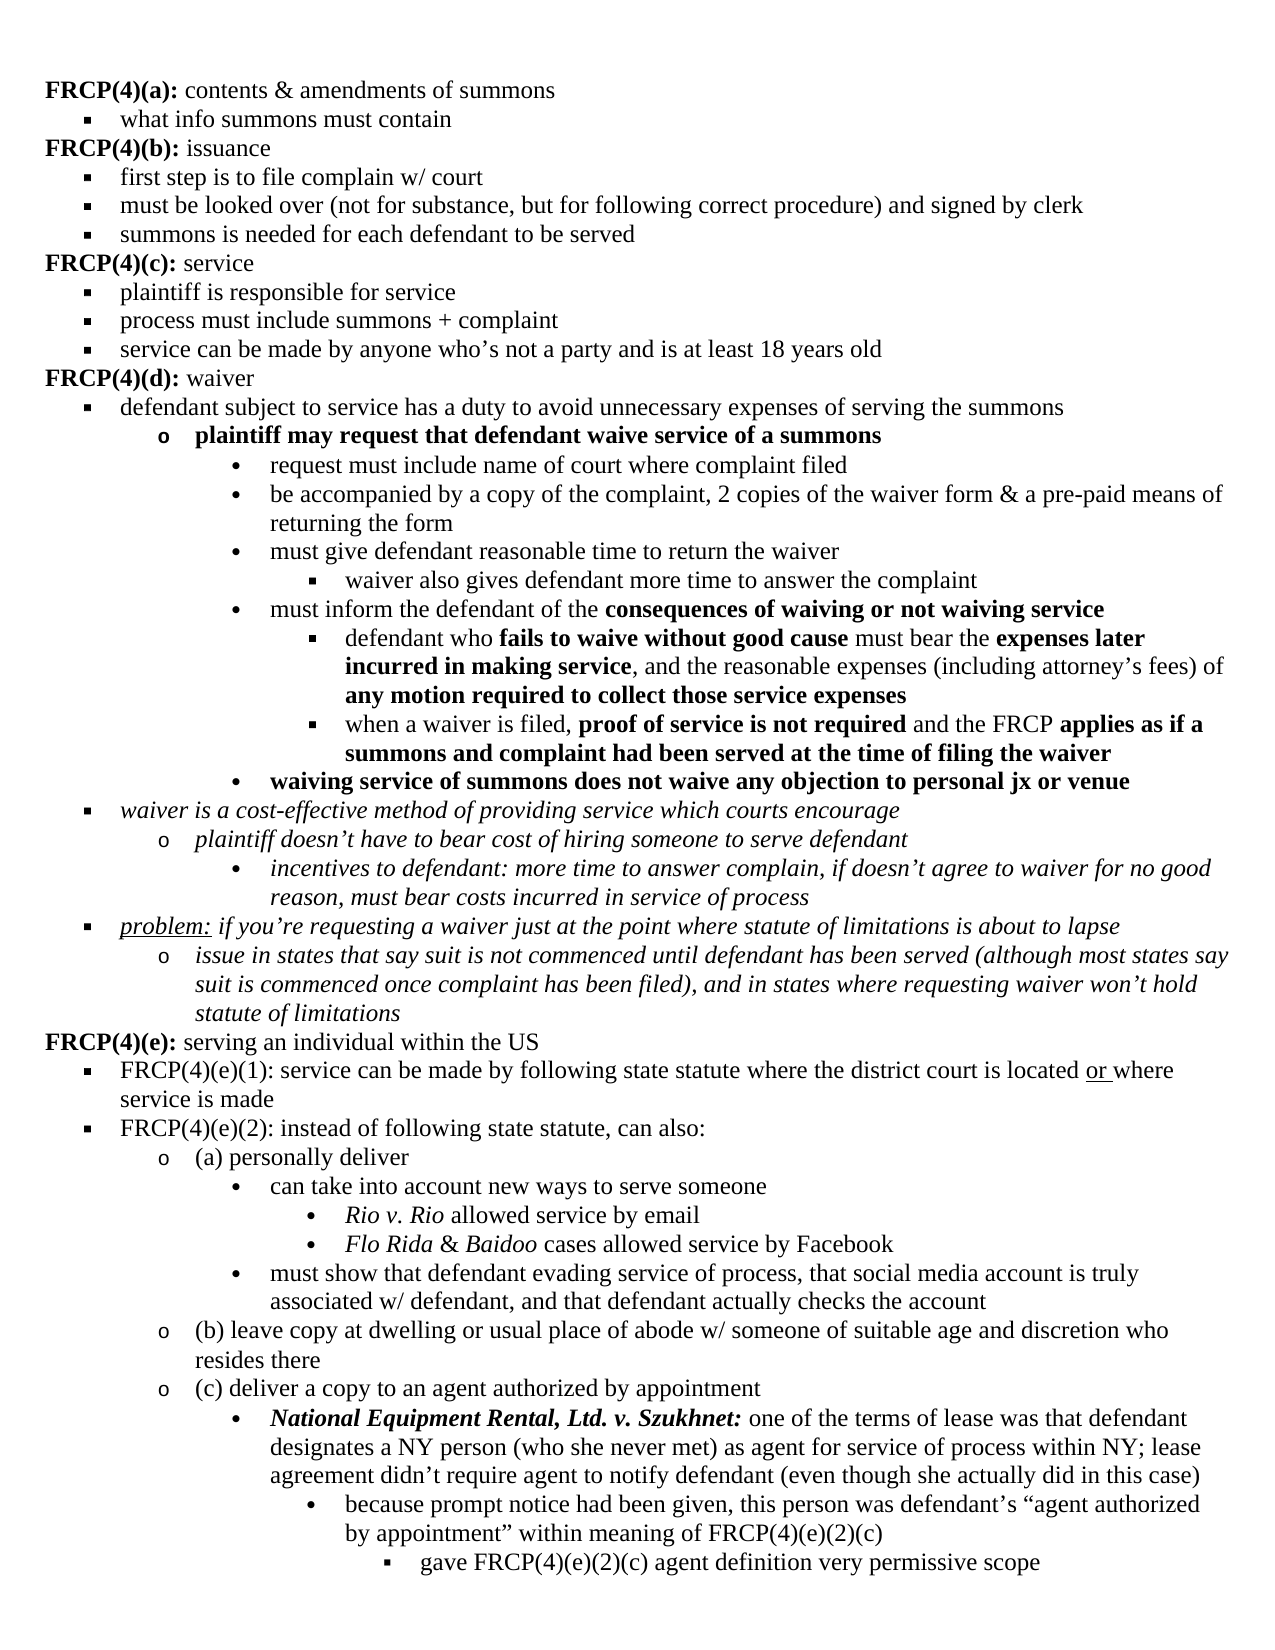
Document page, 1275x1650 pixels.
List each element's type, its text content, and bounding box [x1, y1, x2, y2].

list plaintiff doesn’t have to bear cost of hiring someone to serve defendant [157, 824, 1230, 853]
list Rio v. Rio allowed service by email [307, 1200, 1230, 1229]
list first step is to file complain w/ court [82, 162, 1230, 191]
list problem: if you’re requesting a waiver just at the point where statute of limitations is about to lapse [82, 911, 1230, 940]
list waiver is a cost-effective method of providing service which courts encourage [82, 795, 1230, 824]
list waiving service of summons does not waive any objection to personal jx or venue [232, 766, 1230, 795]
list incentives to defendant: more time to answer complain, if doesn’t agree to waiver for no good reason, must bear costs incurred in service of process [232, 853, 1230, 911]
list Flo Rida & Baidoo cases allowed service by Facebook [307, 1229, 1230, 1258]
text FRCP(4)(d): waiver [45, 363, 1230, 392]
text FRCP(4)(a): contents & amendments of summons [45, 76, 1230, 104]
list issue in states that say suit is not commenced until defendant has been served (although most states say suit is commenced once complaint has been filed), and in states where requesting waiver won’t hold statute of limitations [157, 940, 1230, 1027]
list (c) deliver a copy to an agent authorized by appointment [157, 1373, 1230, 1403]
list service can be made by anyone who’s not a party and is at least 18 years old [82, 334, 1230, 363]
list FRCP(4)(e)(1): service can be made by following state statute where the district court is located or where service is made [82, 1056, 1230, 1113]
list must give defendant reasonable time to return the waiver [232, 536, 1230, 565]
list when a waiver is filed, proof of service is not required and the FRCP applies as if a summons and complaint had been served at the time of filing the waiver [307, 709, 1230, 766]
list defendant subject to service has a duty to avoid unnecessary expenses of serving the summons [82, 392, 1230, 421]
list National Equipment Rental, Ltd. v. Szukhnet: one of the terms of lease was that defendant designates a NY person (who she never met) as agent for service of process within NY; lease agreement didn’t require agent to notify defendant (even though she actually did in this case) [232, 1403, 1230, 1489]
text FRCP(4)(c): service [45, 248, 1230, 277]
list can take into account new ways to serve someone [232, 1171, 1230, 1200]
list summons is needed for each defendant to be served [82, 219, 1230, 248]
list must be looked over (not for substance, but for following correct procedure) and signed by clerk [82, 191, 1230, 219]
list must show that defendant evading service of process, that social media account is truly associated w/ defendant, and that defendant actually checks the account [232, 1258, 1230, 1315]
list request must include name of court where complaint filed [232, 450, 1230, 479]
text FRCP(4)(e): serving an individual within the US [45, 1027, 1230, 1056]
text FRCP(4)(b): issuance [45, 133, 1230, 162]
list gave FRCP(4)(e)(2)(c) agent definition very permissive scope [382, 1547, 1230, 1576]
list must inform the defendant of the consequences of waiving or not waiving service [232, 594, 1230, 623]
list (a) personally deliver [157, 1142, 1230, 1171]
list FRCP(4)(e)(2): instead of following state statute, can also: [82, 1113, 1230, 1142]
list (b) leave copy at dwelling or usual place of abode w/ someone of suitable age and discretion who resides there [157, 1315, 1230, 1373]
list plaintiff is responsible for service [82, 277, 1230, 306]
list waiver also gives defendant more time to answer the complaint [307, 565, 1230, 594]
list what info summons must contain [82, 104, 1230, 133]
list process must include summons + complaint [82, 306, 1230, 334]
list be accompanied by a copy of the complaint, 2 copies of the waiver form & a pre-paid means of returning the form [232, 479, 1230, 536]
list defendant who fails to waive without good cause must bear the expenses later incurred in making service, and the reasonable expenses (including attorney’s fees) of any motion required to collect those service expenses [307, 623, 1230, 709]
list plaintiff may request that defendant waive service of a summons [157, 421, 1230, 450]
list because prompt notice had been given, this person was defendant’s “agent authorized by appointment” within meaning of FRCP(4)(e)(2)(c) [307, 1489, 1230, 1547]
